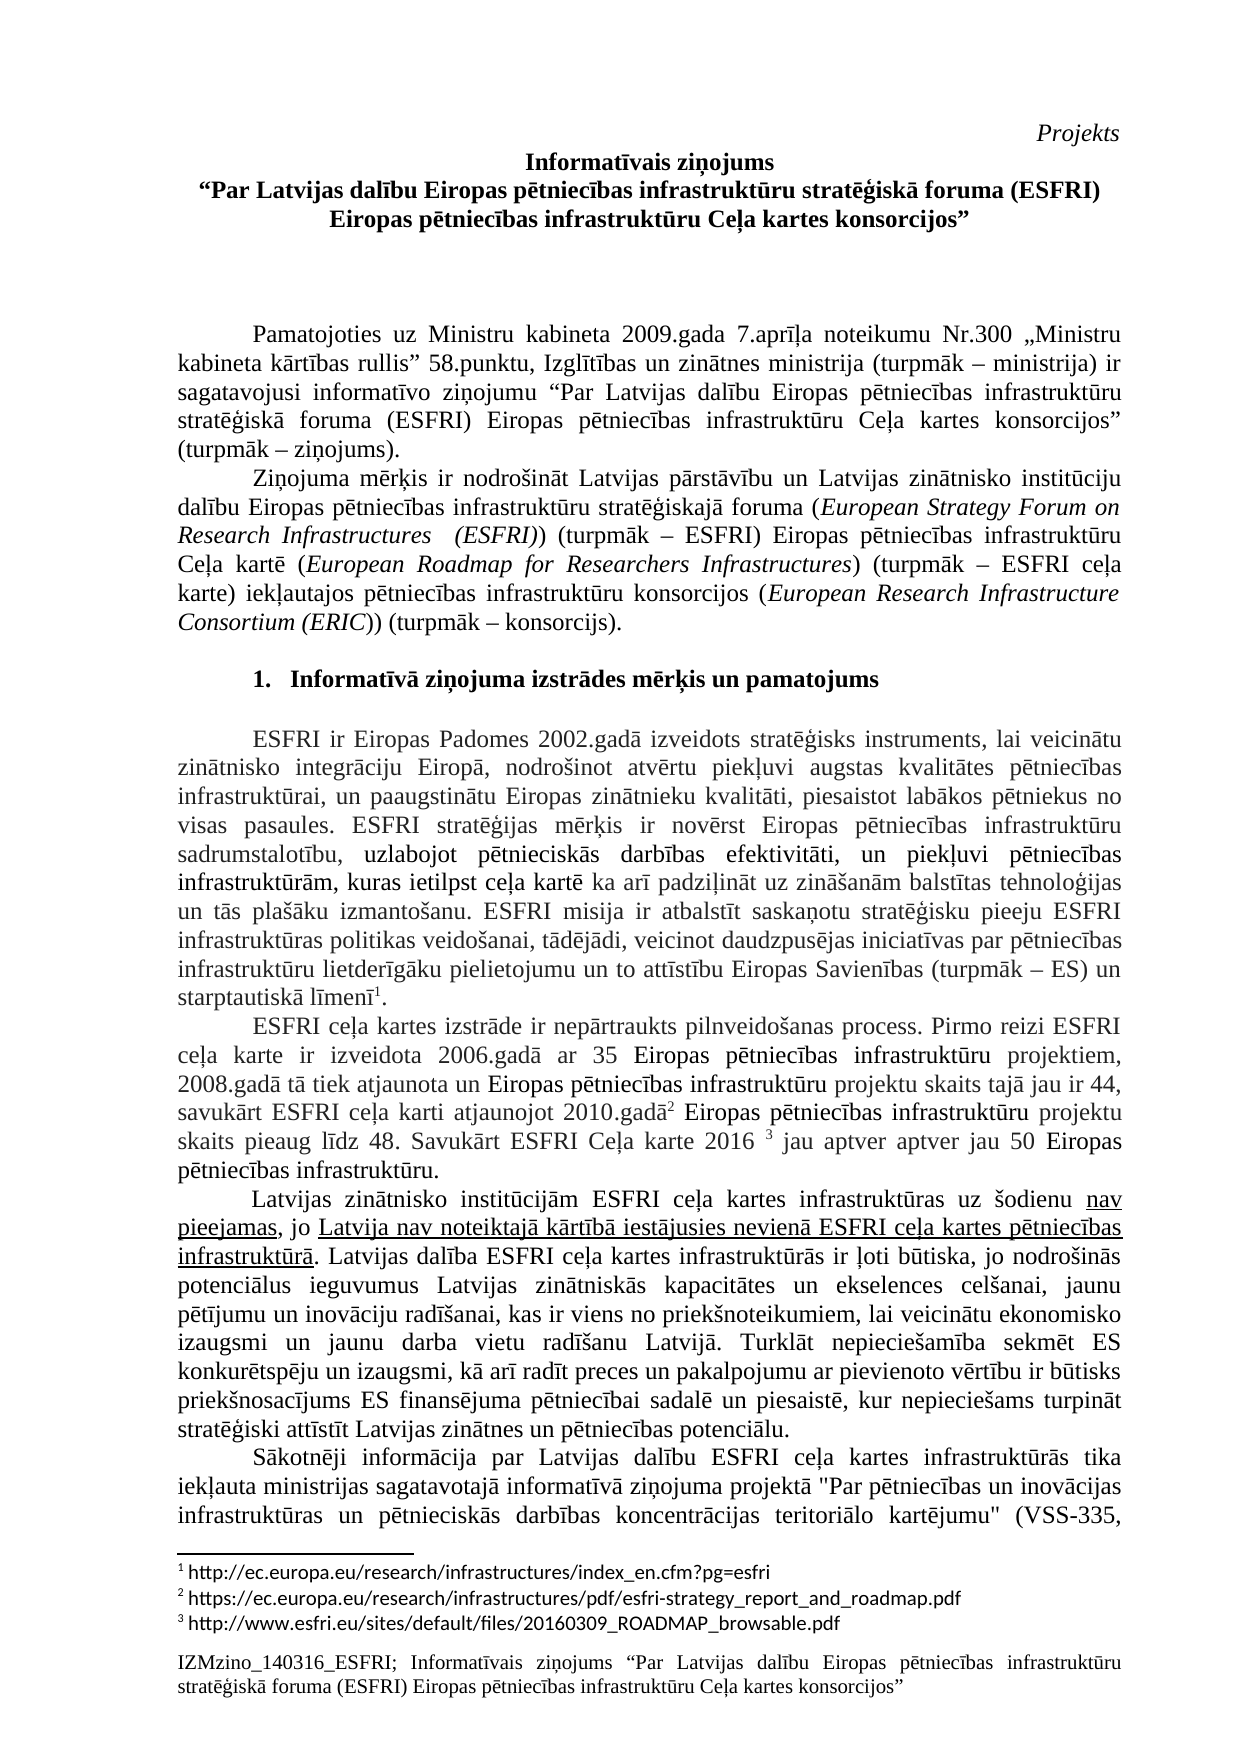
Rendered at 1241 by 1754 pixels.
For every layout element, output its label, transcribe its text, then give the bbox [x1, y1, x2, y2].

text Ziņojuma mērķis ir nodrošināt Latvijas pārstāvību un Latvijas zinātnisko institūciju dalību Eiropas pētniecības infrastruktūru stratēģiskajā foruma (European Strategy Forum on Research Infrastructures (ESFRI)) (turpmāk – ESFRI) Eiropas pētniecības infrastruktūru Ceļa kartē (European Roadmap for Researchers Infrastructures) (turpmāk – ESFRI ceļa karte) iekļautajos pētniecības infrastruktūru konsorcijos (European Research Infrastructure Consortium (ERIC)) (turpmāk – konsorcijs). [177, 463, 1122, 636]
text ESFRI ir Eiropas Padomes 2002.gadā izveidots stratēģisks instruments, lai veicinātu zinātnisko integrāciju Eiropā, nodrošinot atvērtu piekļuvi augstas kvalitātes pētniecības infrastruktūrai, un paaugstinātu Eiropas zinātnieku kvalitāti, piesaistot labākos pētniekus no visas pasaules. ESFRI stratēģijas mērķis ir novērst Eiropas pētniecības infrastruktūru sadrumstalotību, uzlabojot pētnieciskās darbības efektivitāti, un piekļuvi pētniecības infrastruktūrām, kuras ietilpst ceļa kartē ka arī padziļināt uz zināšanām balstītas tehnoloģijas un tās plašāku izmantošanu. ESFRI misija ir atbalstīt saskaņotu stratēģisku pieeju ESFRI infrastruktūras politikas veidošanai, tādējādi, veicinot daudzpusējas iniciatīvas par pētniecības infrastruktūru lietderīgāku pielietojumu un to attīstību Eiropas Savienības (turpmāk – ES) un starptautiskā līmenī. [177, 724, 1122, 1011]
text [177, 1442, 1122, 1529]
text ESFRI ceļa kartes izstrāde ir nepārtraukts pilnveidošanas process. Pirmo reizi ESFRI ceļa karte ir izveidota 2006.gadā ar 35 Eiropas pētniecības infrastruktūru projektiem, 2008.gadā tā tiek atjaunota un Eiropas pētniecības infrastruktūru projektu skaits tajā jau ir 44, savukārt ESFRI ceļa karti atjaunojot 2010.gadā Eiropas pētniecības infrastruktūru projektu skaits pieaug līdz 48. Savukārt ESFRI Ceļa karte 2016 jau aptver aptver jau 50 Eiropas pētniecības infrastruktūru. [177, 1011, 1122, 1184]
text Pamatojoties uz Ministru kabineta 2009.gada 7.aprīļa noteikumu Nr.300 „Ministru kabineta kārtības rullis” 58.punktu, Izglītības un zinātnes ministrija (turpmāk – ministrija) ir sagatavojusi informatīvo ziņojumu “Par Latvijas dalību Eiropas pētniecības infrastruktūru stratēģiskā foruma (ESFRI) Eiropas pētniecības infrastruktūru Ceļa kartes konsorcijos” (turpmāk – ziņojums). [177, 319, 1122, 463]
text Projekts [177, 118, 1122, 147]
text Latvijas zinātnisko institūcijām ESFRI ceļa kartes infrastruktūras uz šodienu nav pieejamas, jo Latvija nav noteiktajā kārtībā iestājusies nevienā ESFRI ceļa kartes pētniecības infrastruktūrā. Latvijas dalība ESFRI ceļa kartes infrastruktūrās ir ļoti būtiska, jo nodrošinās potenciālus ieguvumus Latvijas zinātniskās kapacitātes un ekselences celšanai, jaunu pētījumu un inovāciju radīšanai, kas ir viens no priekšnoteikumiem, lai veicinātu ekonomisko izaugsmi un jaunu darba vietu radīšanu Latvijā. Turklāt nepieciešamība sekmēt ES konkurētspēju un izaugsmi, kā arī radīt preces un pakalpojumu ar pievienoto vērtību ir būtisks priekšnosacījums ES finansējuma pētniecībai sadalē un piesaistē, kur nepieciešams turpināt stratēģiski attīstīt Latvijas zinātnes un pētniecības potenciālu. [177, 1184, 1122, 1442]
text “Par Latvijas dalību Eiropas pētniecības infrastruktūru stratēģiskā foruma (ESFRI) Eiropas pētniecības infrastruktūru Ceļa kartes konsorcijos” [177, 176, 1122, 233]
text Informatīvais ziņojums [177, 147, 1122, 176]
list Informatīvā ziņojuma izstrādes mērķis un pamatojums [252, 664, 1122, 693]
